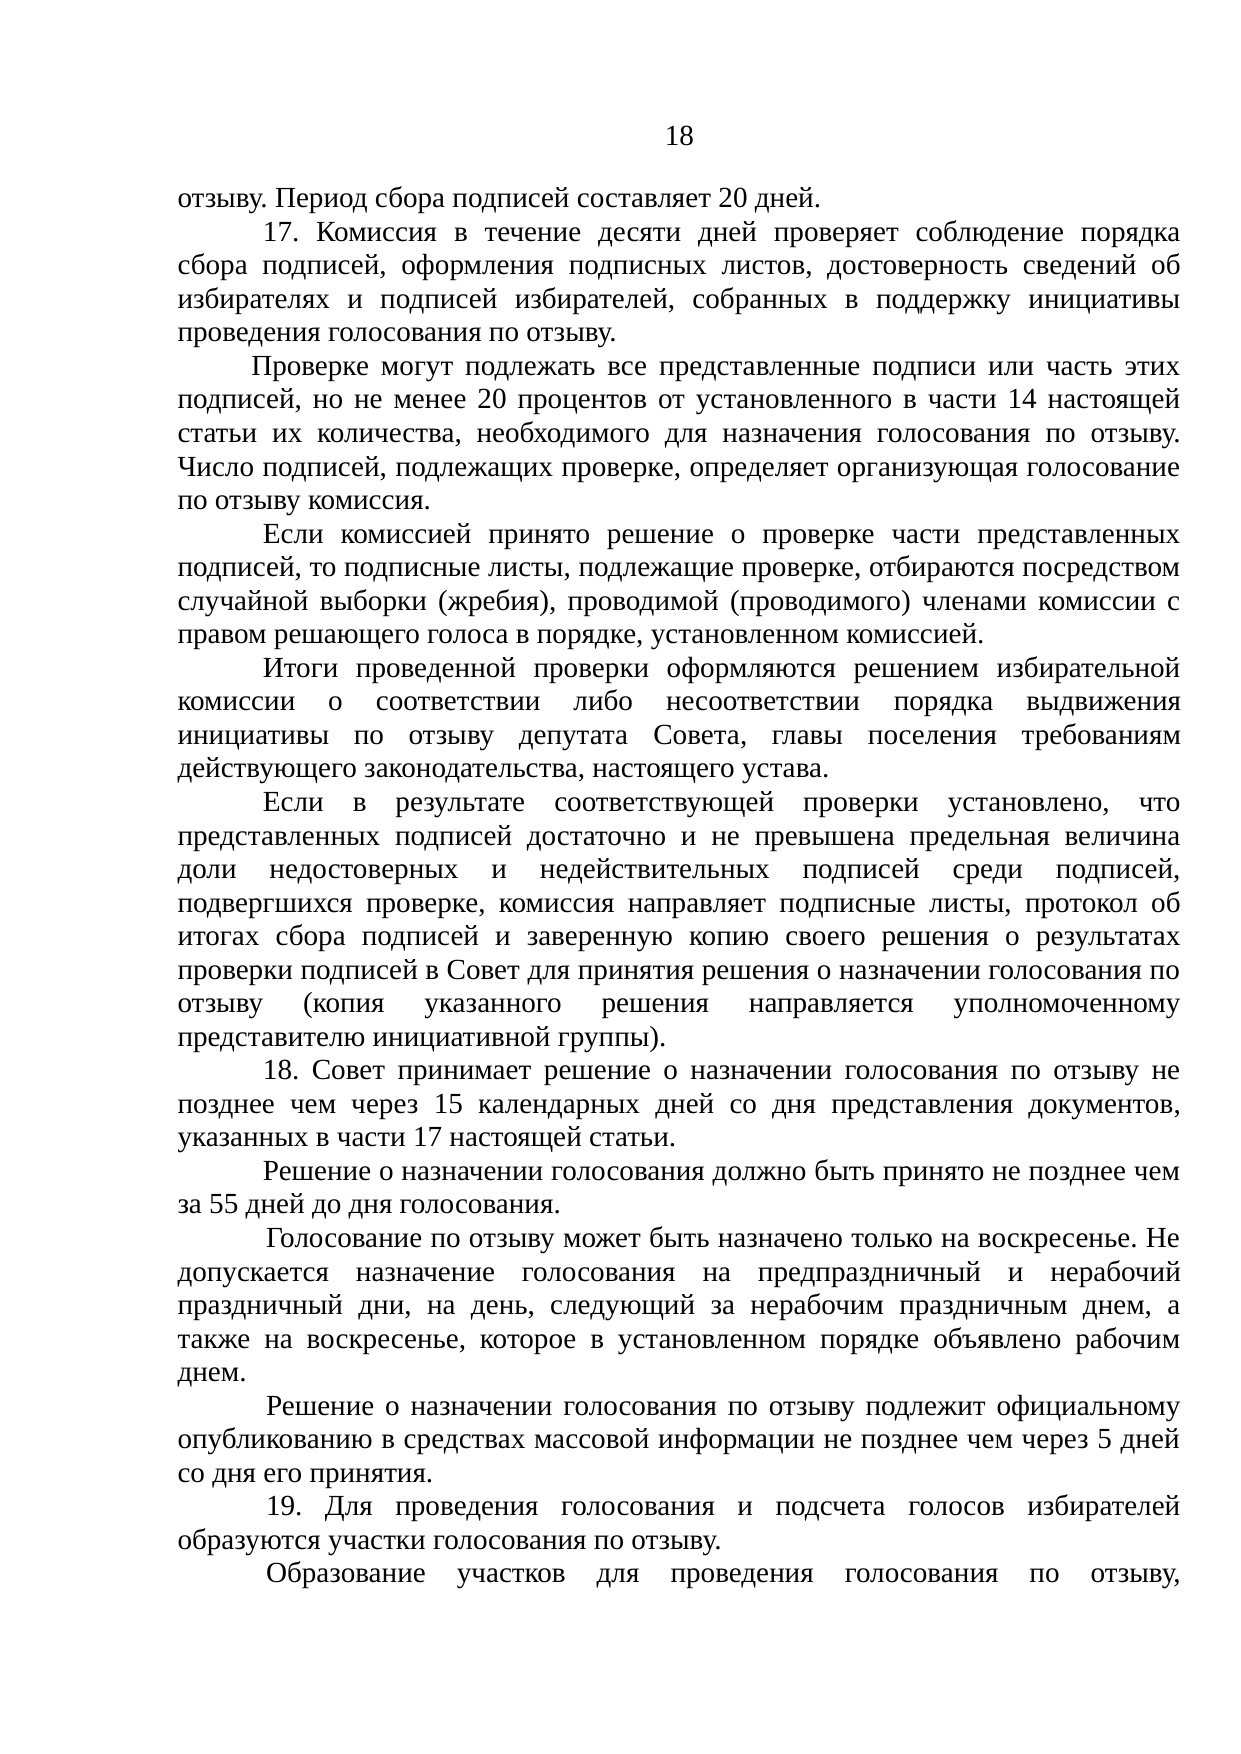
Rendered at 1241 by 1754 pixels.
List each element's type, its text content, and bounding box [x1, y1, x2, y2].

text Решение о назначении голосования должно быть принято не позднее чем за 55 дней до дня голосования. [177, 1153, 1181, 1220]
text 18. Совет принимает решение о назначении голосования по отзыву не позднее чем через 15 календарных дней со дня представления документов, указанных в части 17 настоящей статьи. [177, 1052, 1181, 1153]
text Голосование по отзыву может быть назначено только на воскресенье. Не допускается назначение голосования на предпраздничный и нерабочий праздничный дни, на день, следующий за нерабочим праздничным днем, а также на воскресенье, которое в установленном порядке объявлено рабочим днем. [177, 1220, 1181, 1388]
text Решение о назначении голосования по отзыву подлежит официальному опубликованию в средствах массовой информации не позднее чем через 5 дней со дня его принятия. [177, 1388, 1181, 1488]
text 17. Комиссия в течение десяти дней проверяет соблюдение порядка сбора подписей, оформления подписных листов, достоверность сведений об избирателях и подписей избирателей, собранных в поддержку инициативы проведения голосования по отзыву. [177, 214, 1181, 348]
text 19. Для проведения голосования и подсчета голосов избирателей образуются участки голосования по отзыву. [177, 1488, 1181, 1556]
text Если в результате соответствующей проверки установлено, что представленных подписей достаточно и не превышена предельная величина доли недостоверных и недействительных подписей среди подписей, подвергшихся проверке, комиссия направляет подписные листы, протокол об итогах сбора подписей и заверенную копию своего решения о результатах проверки подписей в Совет для принятия решения о назначении голосования по отзыву (копия указанного решения направляется уполномоченному представителю инициативной группы). [177, 784, 1181, 1052]
text Итоги проведенной проверки оформляются решением избирательной комиссии о соответствии либо несоответствии порядка выдвижения инициативы по отзыву депутата Совета, главы поселения требованиям действующего законодательства, настоящего устава. [177, 650, 1181, 784]
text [177, 1556, 1181, 1589]
text Проверке могут подлежать все представленные подписи или часть этих подписей, но не менее 20 процентов от установленного в части 14 настоящей статьи их количества, необходимого для назначения голосования по отзыву. Число подписей, подлежащих проверке, определяет организующая голосование по отзыву комиссия. [177, 348, 1181, 516]
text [177, 180, 1181, 214]
text Если комиссией принято решение о проверке части представленных подписей, то подписные листы, подлежащие проверке, отбираются посредством случайной выборки (жребия), проводимой (проводимого) членами комиссии с правом решающего голоса в порядке, установленном комиссией. [177, 516, 1181, 650]
